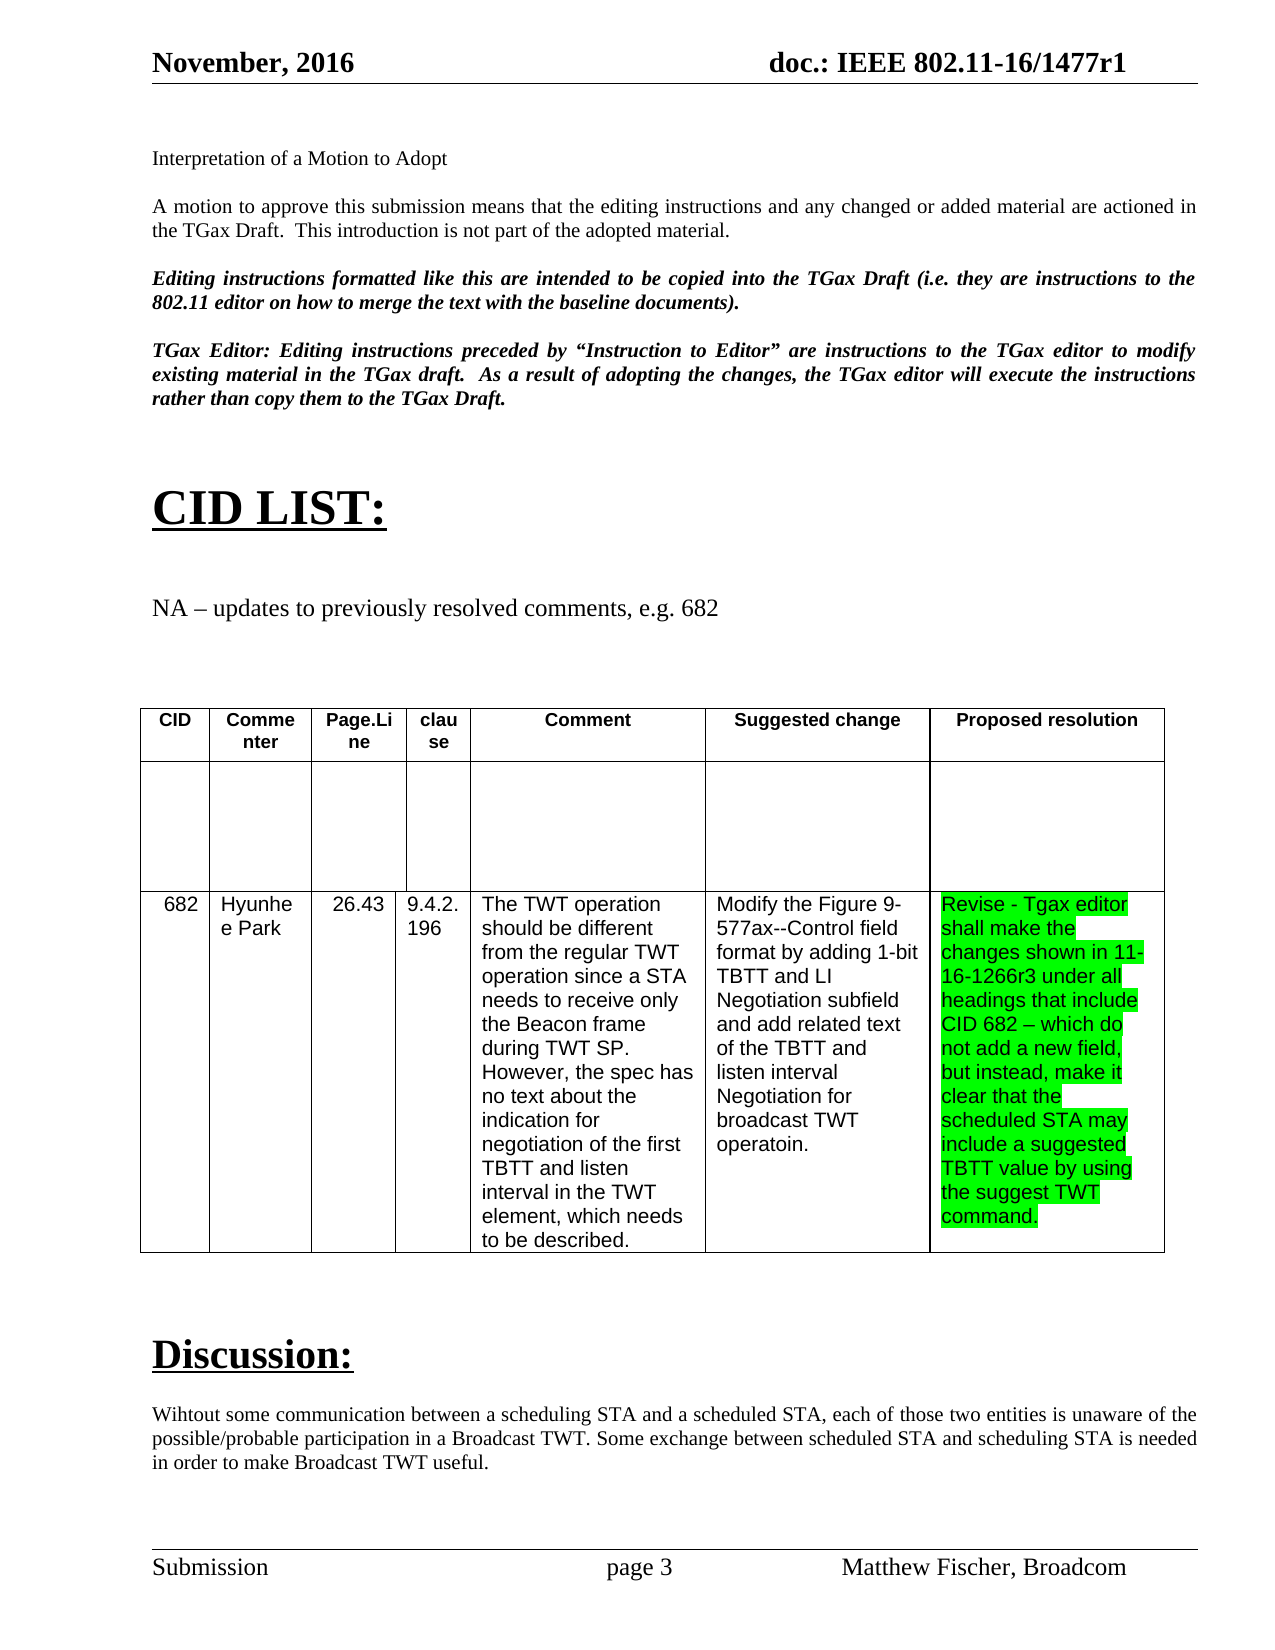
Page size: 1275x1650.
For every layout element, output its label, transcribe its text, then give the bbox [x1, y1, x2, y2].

table_cell [141, 762, 209, 891]
table_cell [931, 762, 1164, 891]
table_header CID [141, 709, 209, 761]
table_header Comment [471, 709, 705, 761]
table_cell [407, 762, 470, 891]
text CID LIST: [152, 478, 1198, 536]
text TGax Editor: Editing instructions preceded by “Instruction to Editor” are instructions to the TGax editor to modify existing material in the TGax draft. As a result of adopting the changes, the TGax editor will execute the instructions rather than copy them to the TGax Draft. [152, 338, 1198, 410]
table_cell 9.4.2.196 [396, 892, 470, 1252]
text Discussion: [152, 1329, 1198, 1377]
table_cell The TWT operation should be different from the regular TWT operation since a STA needs to receive only the Beacon frame during TWT SP. However, the spec has no text about the indication for negotiation of the first TBTT and listen interval in the TWT element, which needs to be described. [471, 892, 705, 1252]
table_header clause [407, 709, 470, 761]
table_cell [471, 762, 705, 891]
table_header Commenter [210, 709, 311, 761]
table_cell [312, 762, 406, 891]
table_cell Revise - Tgax editor shall make the changes shown in 11-16-1266r3 under all headings that include CID 682 – which do not add a new field, but instead, make it clear that the scheduled STA may include a suggested TBTT value by using the suggest TWT command. [931, 892, 1164, 1252]
text Editing instructions formatted like this are intended to be copied into the TGax Draft (i.e. they are instructions to the 802.11 editor on how to merge the text with the baseline documents). [152, 266, 1198, 314]
table_header Proposed resolution [931, 709, 1164, 761]
table_header Page.Line [312, 709, 406, 761]
text A motion to approve this submission means that the editing instructions and any changed or added material are actioned in the TGax Draft. This introduction is not part of the adopted material. [152, 194, 1198, 242]
text Wihtout some communication between a scheduling STA and a scheduled STA, each of those two entities is unaware of the possible/probable participation in a Broadcast TWT. Some exchange between scheduled STA and scheduling STA is needed in order to make Broadcast TWT useful. [152, 1402, 1198, 1474]
table_cell 682 [141, 892, 209, 1252]
table_cell 26.43 [312, 892, 395, 1252]
table_cell [210, 762, 311, 891]
table_header Suggested change [706, 709, 929, 761]
text Interpretation of a Motion to Adopt [152, 146, 1198, 170]
table_cell [706, 762, 929, 891]
table_cell Modify the Figure 9-577ax--Control field format by adding 1-bit TBTT and LI Negotiation subfield and add related text of the TBTT and listen interval Negotiation for broadcast TWT operatoin. [706, 892, 929, 1252]
table_cell Hyunhee Park [210, 892, 311, 1252]
text NA – updates to previously resolved comments, e.g. 682 [152, 593, 1198, 622]
